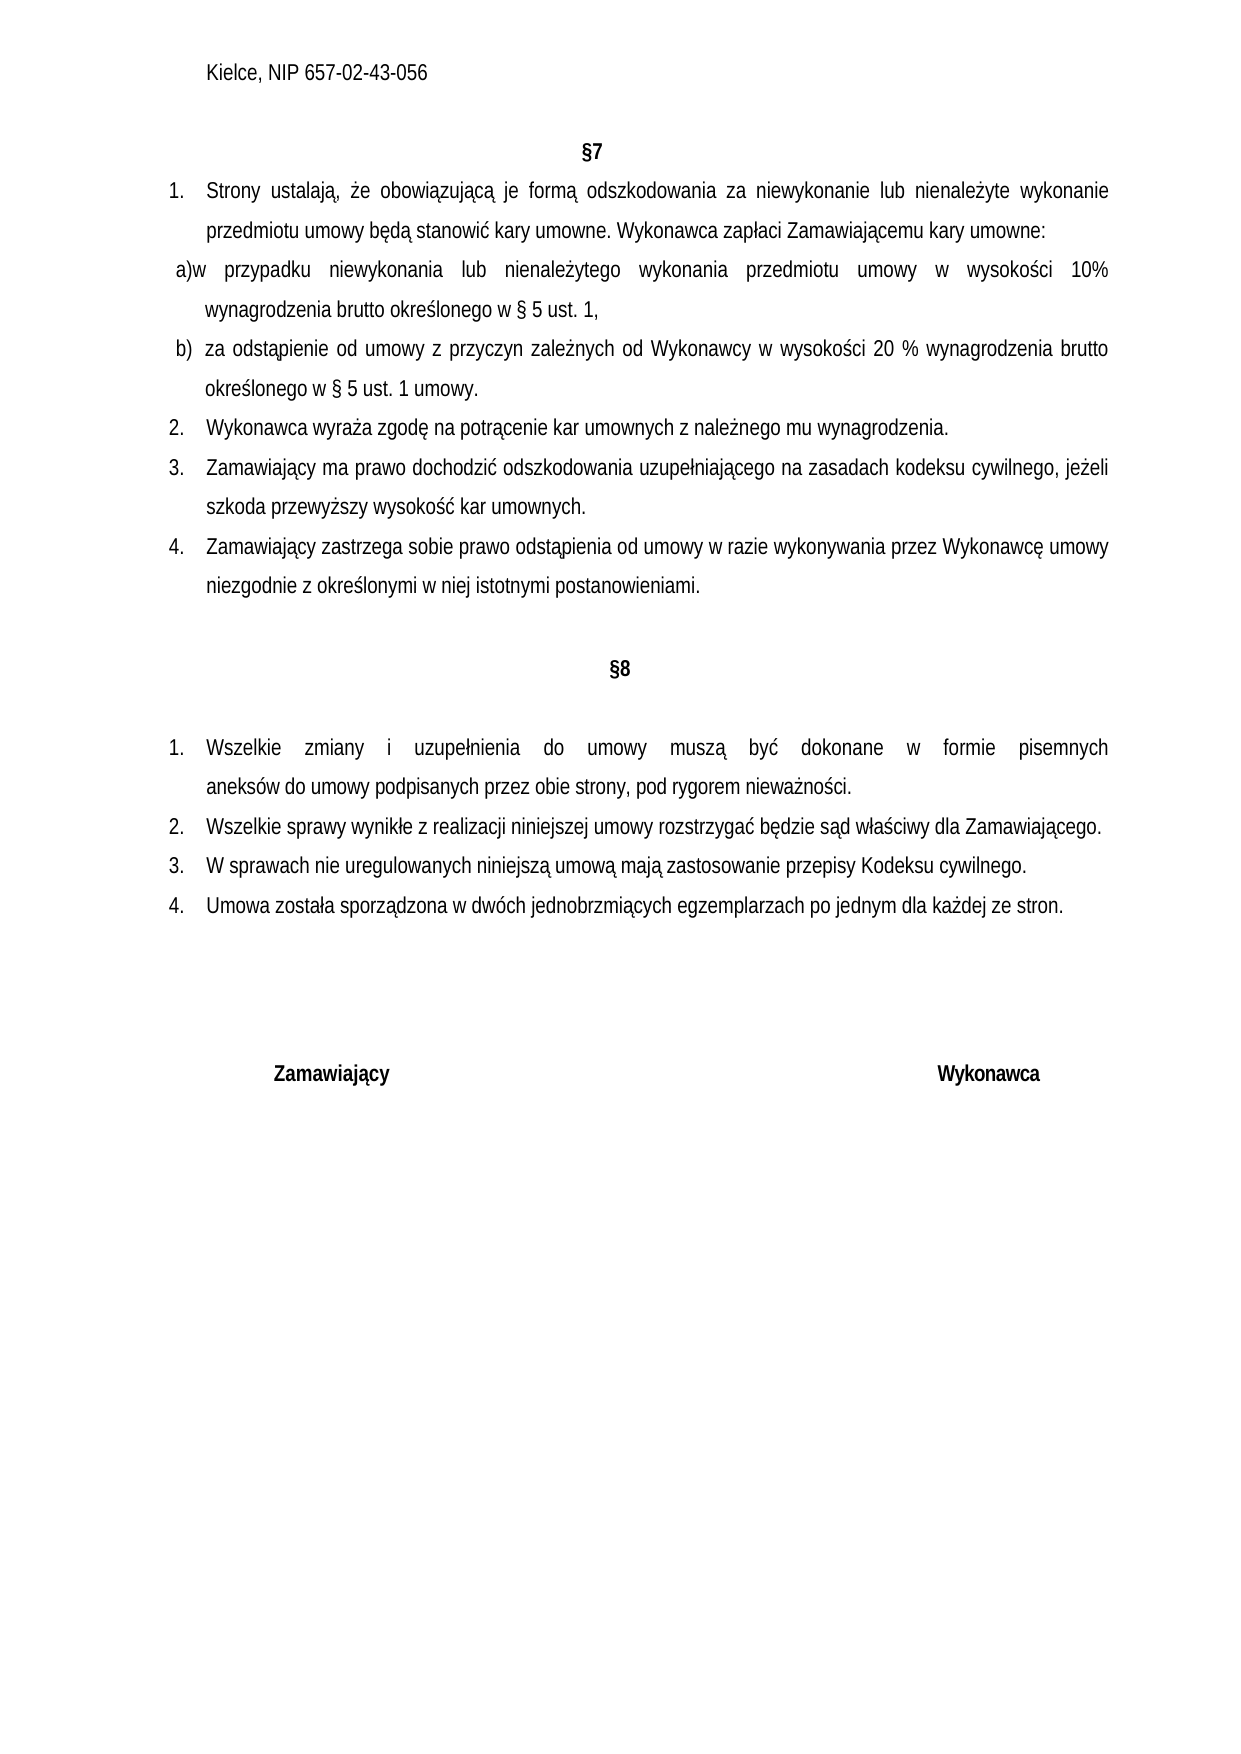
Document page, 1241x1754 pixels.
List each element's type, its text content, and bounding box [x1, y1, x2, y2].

list Wszelkie zmiany i uzupełnienia do umowy muszą być dokonane w formie pisemnych aneksów do umowy podpisanych przez obie strony, pod rygorem nieważności. [169, 734, 1109, 800]
list Umowa została sporządzona w dwóch jednobrzmiących egzemplarzach po jednym dla każdej ze stron. [169, 892, 1109, 918]
text §8 [131, 655, 1108, 681]
list Zamawiający ma prawo dochodzić odszkodowania uzupełniającego na zasadach kodeksu cywilnego, jeżeli szkoda przewyższy wysokość kar umownych. [169, 454, 1109, 520]
list Wykonawca wyraża zgodę na potrącenie kar umownych z należnego mu wynagrodzenia. [169, 414, 1109, 441]
list Zamawiający zastrzega sobie prawo odstąpienia od umowy w razie wykonywania przez Wykonawcę umowy niezgodnie z określonymi w niej istotnymi postanowieniami. [169, 533, 1109, 599]
list Strony ustalają, że obowiązującą je formą odszkodowania za niewykonanie lub nienależyte wykonanie przedmiotu umowy będą stanowić kary umowne. Wykonawca zapłaci Zamawiającemu kary umowne: [169, 177, 1109, 243]
text §7 [582, 138, 1109, 164]
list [169, 59, 1108, 85]
text Zamawiający Wykonawca [205, 1060, 1109, 1086]
list za odstąpienie od umowy z przyczyn zależnych od Wykonawcy w wysokości 20 % wynagrodzenia brutto określonego w § 5 ust. 1 umowy. [176, 335, 1109, 401]
list w przypadku niewykonania lub nienależytego wykonania przedmiotu umowy w wysokości 10% wynagrodzenia brutto określonego w § 5 ust. 1, [176, 256, 1109, 322]
list Wszelkie sprawy wynikłe z realizacji niniejszej umowy rozstrzygać będzie sąd właściwy dla Zamawiającego. [169, 813, 1109, 839]
list W sprawach nie uregulowanych niniejszą umową mają zastosowanie przepisy Kodeksu cywilnego. [169, 852, 1109, 879]
